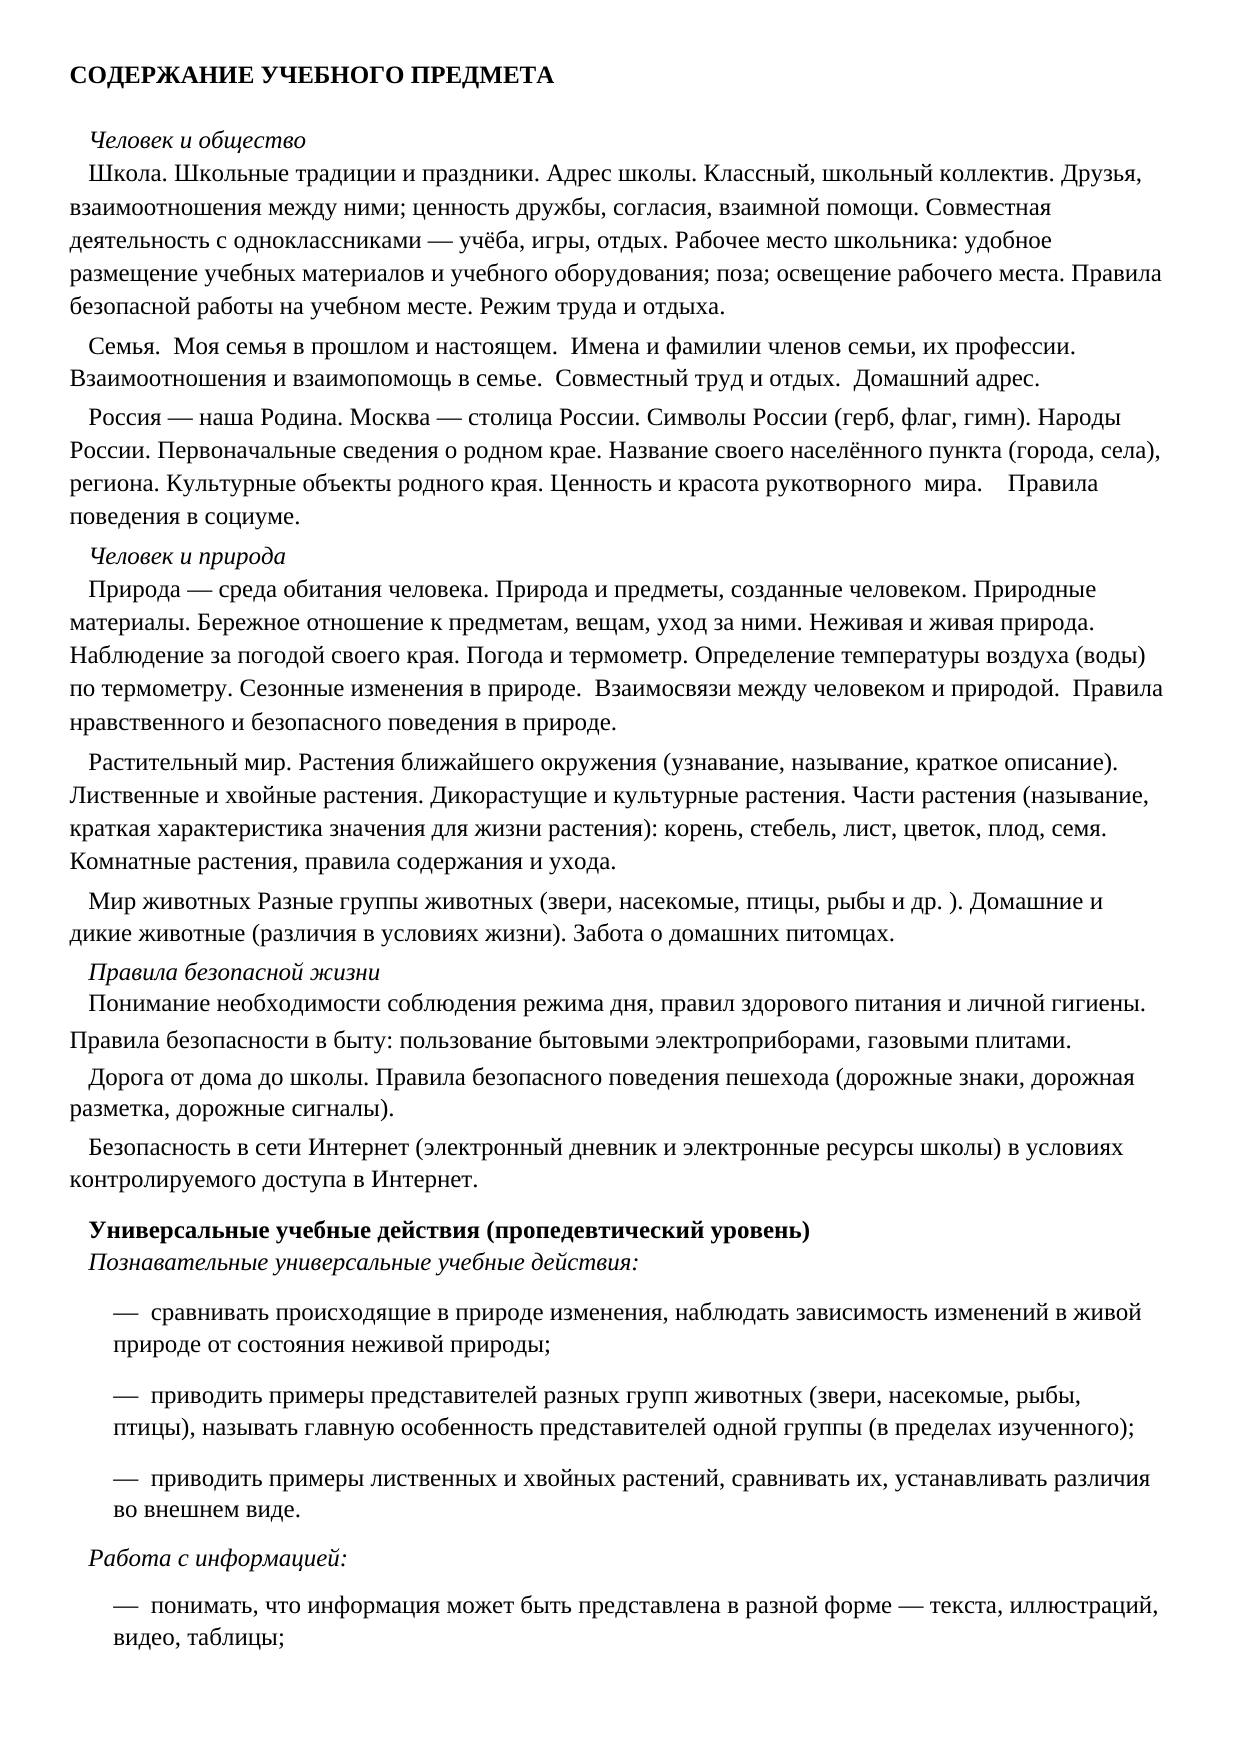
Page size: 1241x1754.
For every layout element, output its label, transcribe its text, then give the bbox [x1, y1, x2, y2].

text Безопасность в сети Интернет (электронный дневник и электронные ресурсы школы) в условиях контролируемого доступа в Интернет. [69, 1132, 1127, 1193]
text Человек и общество Школа. Школьные традиции и праздники. Адрес школы. Классный, школьный коллектив. Друзья, взаимоотношения между ними; ценность дружбы, согласия, взаимной помощи. Совместная деятельность с одноклассниками — учёба, игры, отдых. Рабочее место школьника: удобное размещение учебных материалов и учебного оборудования; поза; освещение рабочего места. Правила безопасной работы на учебном месте. Режим труда и отдыха. [69, 125, 1172, 319]
text — приводить примеры лиственных и хвойных растений, сравнивать их, устанавливать различия во внешнем виде. [113, 1463, 1157, 1523]
text — приводить примеры представителей разных групп животных (звери, насекомые, рыбы, птицы), называть главную особенность представителей одной группы (в пределах изученного); [113, 1380, 1142, 1440]
text Семья. Моя семья в прошлом и настоящем. Имена и фамилии членов семьи, их профессии. Взаимоотношения и взаимопомощь в семье. Совместный труд и отдых. Домашний адрес. [69, 331, 1082, 391]
text Дорога от дома до школы. Правила безопасного поведения пешехода (дорожные знаки, дорожная разметка, дорожные сигналы). [69, 1062, 1142, 1122]
text Россия — наша Родина. Москва — столица России. Символы России (герб, флаг, гимн). Народы России. Первоначальные сведения о родном крае. Название своего населённого пункта (города, села), региона. Культурные объекты родного края. Ценность и красота рукотворного мира. Правила поведения в социуме. [69, 402, 1172, 529]
text Растительный мир. Растения ближайшего окружения (узнавание, называние, краткое описание). Лиственные и хвойные растения. Дикорастущие и культурные растения. Части растения (называние, краткая характеристика значения для жизни растения): корень, стебель, лист, цветок, плод, семя. Комнатные растения, правила содержания и ухода. [69, 747, 1157, 875]
text Мир животных Разные группы животных (звери, насекомые, птицы, рыбы и др. ). Домашние и дикие животные (различия в условиях жизни). Забота о домашних питомцах. [69, 886, 1112, 947]
text Правила безопасности в быту: пользование бытовыми электроприборами, газовыми плитами. [69, 1027, 1172, 1054]
text — понимать, что информация может быть представлена в разной форме — текста, иллюстраций, видео, таблицы; [113, 1590, 1172, 1651]
text — сравнивать происходящие в природе изменения, наблюдать зависимость изменений в живой природе от состояния неживой природы; [113, 1297, 1157, 1357]
text СОДЕРЖАНИЕ УЧЕБНОГО ПРЕДМЕТА [69, 62, 1172, 89]
text Работа с информацией: [88, 1544, 1172, 1572]
text Правила безопасной жизни Понимание необходимости соблюдения режима дня, правил здорового питания и личной гигиены. [88, 957, 1157, 1017]
text Универсальные учебные действия (пропедевтический уровень) Познавательные универсальные учебные действия: [88, 1215, 812, 1276]
text Человек и природа Природа — среда обитания человека. Природа и предметы, созданные человеком. Природные материалы. Бережное отношение к предметам, вещам, уход за ними. Неживая и живая природа. Наблюдение за погодой своего края. Погода и термометр. Определение температуры воздуха (воды) по термометру. Сезонные изменения в природе. Взаимосвязи между человеком и природой. Правила нравственного и безопасного поведения в природе. [69, 541, 1172, 735]
